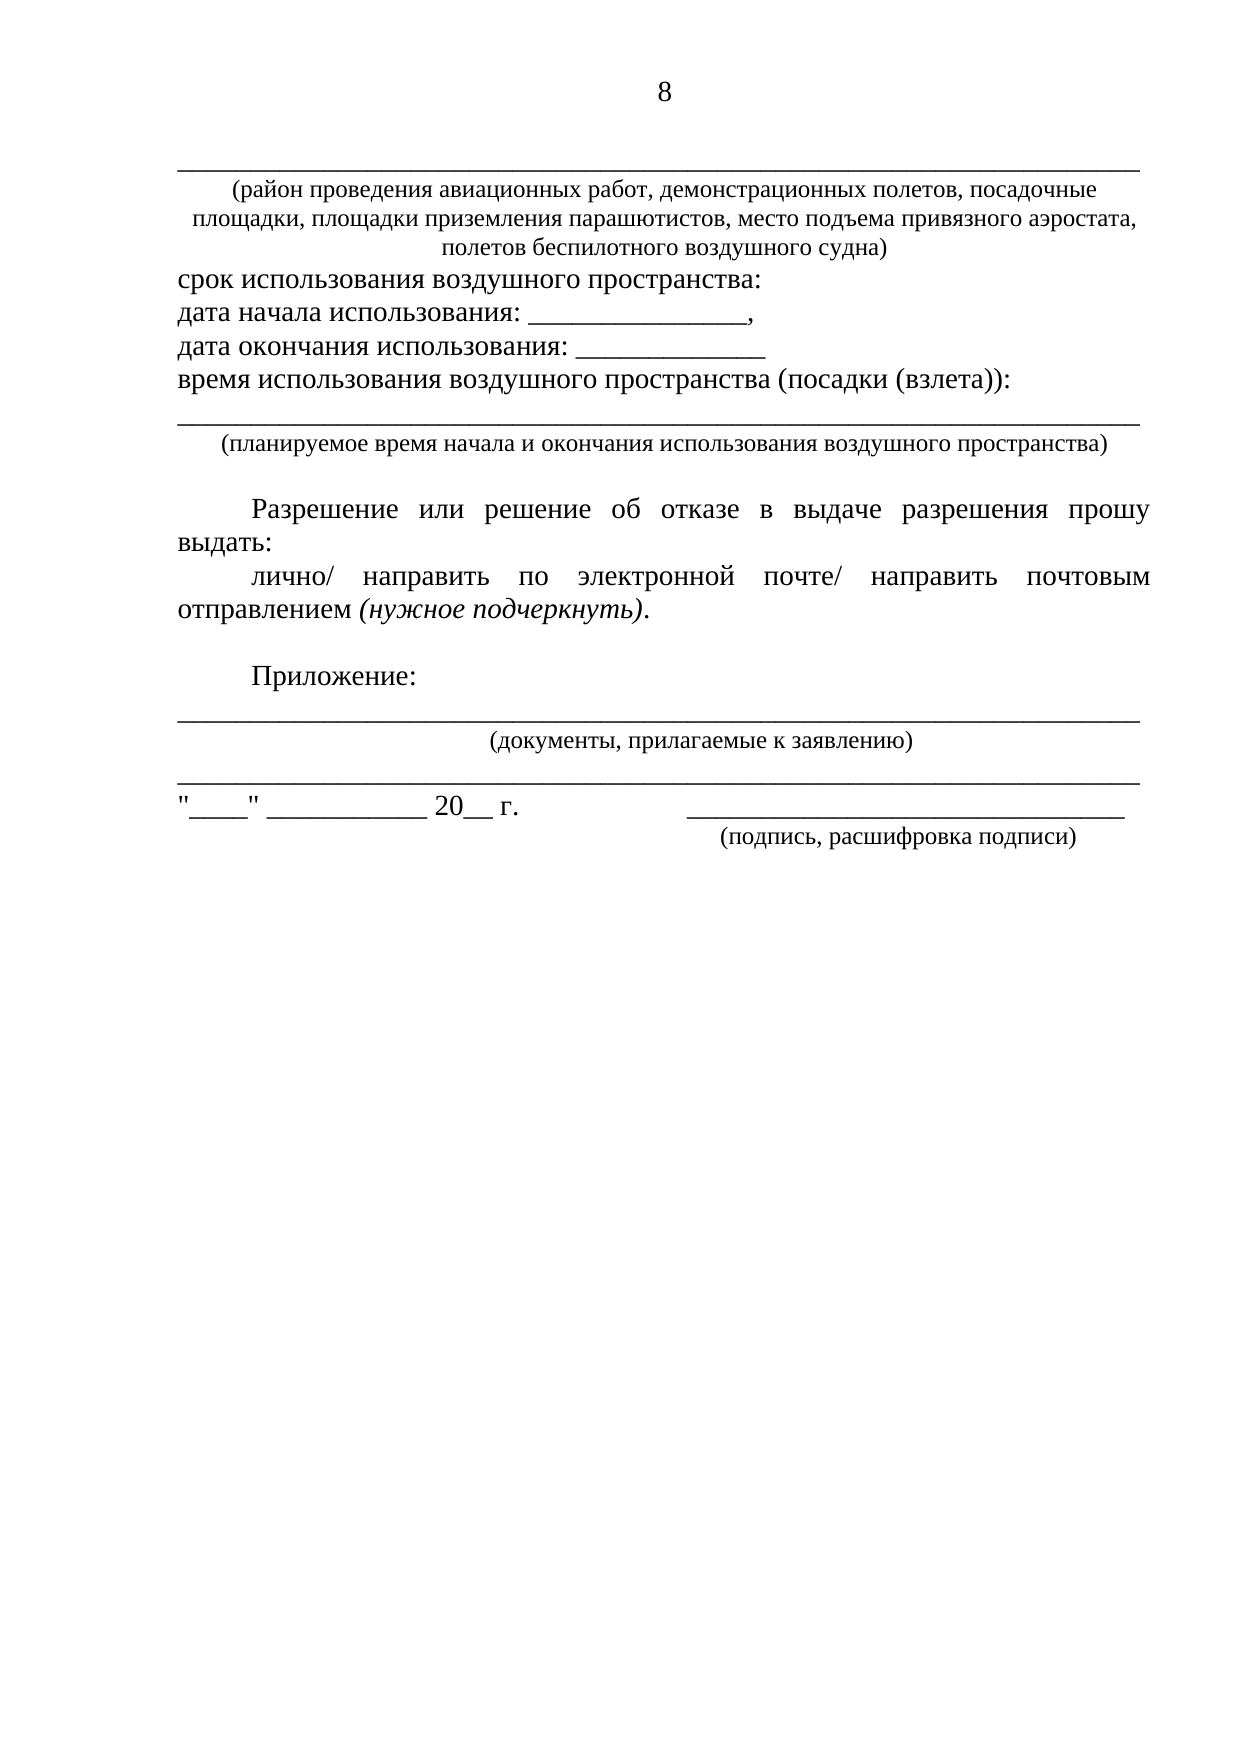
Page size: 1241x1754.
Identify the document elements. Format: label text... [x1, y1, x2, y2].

text (документы, прилагаемые к заявлению) [177, 726, 1152, 754]
text Разрешение или решение об отказе в выдаче разрешения прошу выдать: [177, 491, 1152, 558]
text дата начала использования: _______________, [177, 294, 1152, 328]
text (район проведения авиационных работ, демонстрационных полетов, посадочные площадки, площадки приземления парашютистов, место подъема привязного аэростата, полетов беспилотного воздушного судна) [177, 174, 1152, 261]
text Приложение: [177, 658, 1152, 692]
text срок использования воздушного пространства: [177, 261, 1152, 294]
text время использования воздушного пространства (посадки (взлета)): [177, 361, 1152, 395]
text "____" ___________ 20__ г. ______________________________ [177, 788, 1152, 821]
text дата окончания использования: _____________ [177, 328, 1152, 361]
text __________________________________________________________________ [177, 395, 1152, 428]
text __________________________________________________________________ [177, 754, 1152, 788]
text __________________________________________________________________ [177, 692, 1152, 726]
text лично/ направить по электронной почте/ направить почтовым отправлением (нужное подчеркнуть). [177, 558, 1152, 625]
text (подпись, расшифровка подписи) [177, 821, 1152, 850]
text (планируемое время начала и окончания использования воздушного пространства) [177, 428, 1152, 457]
text __________________________________________________________________ [177, 141, 1152, 174]
